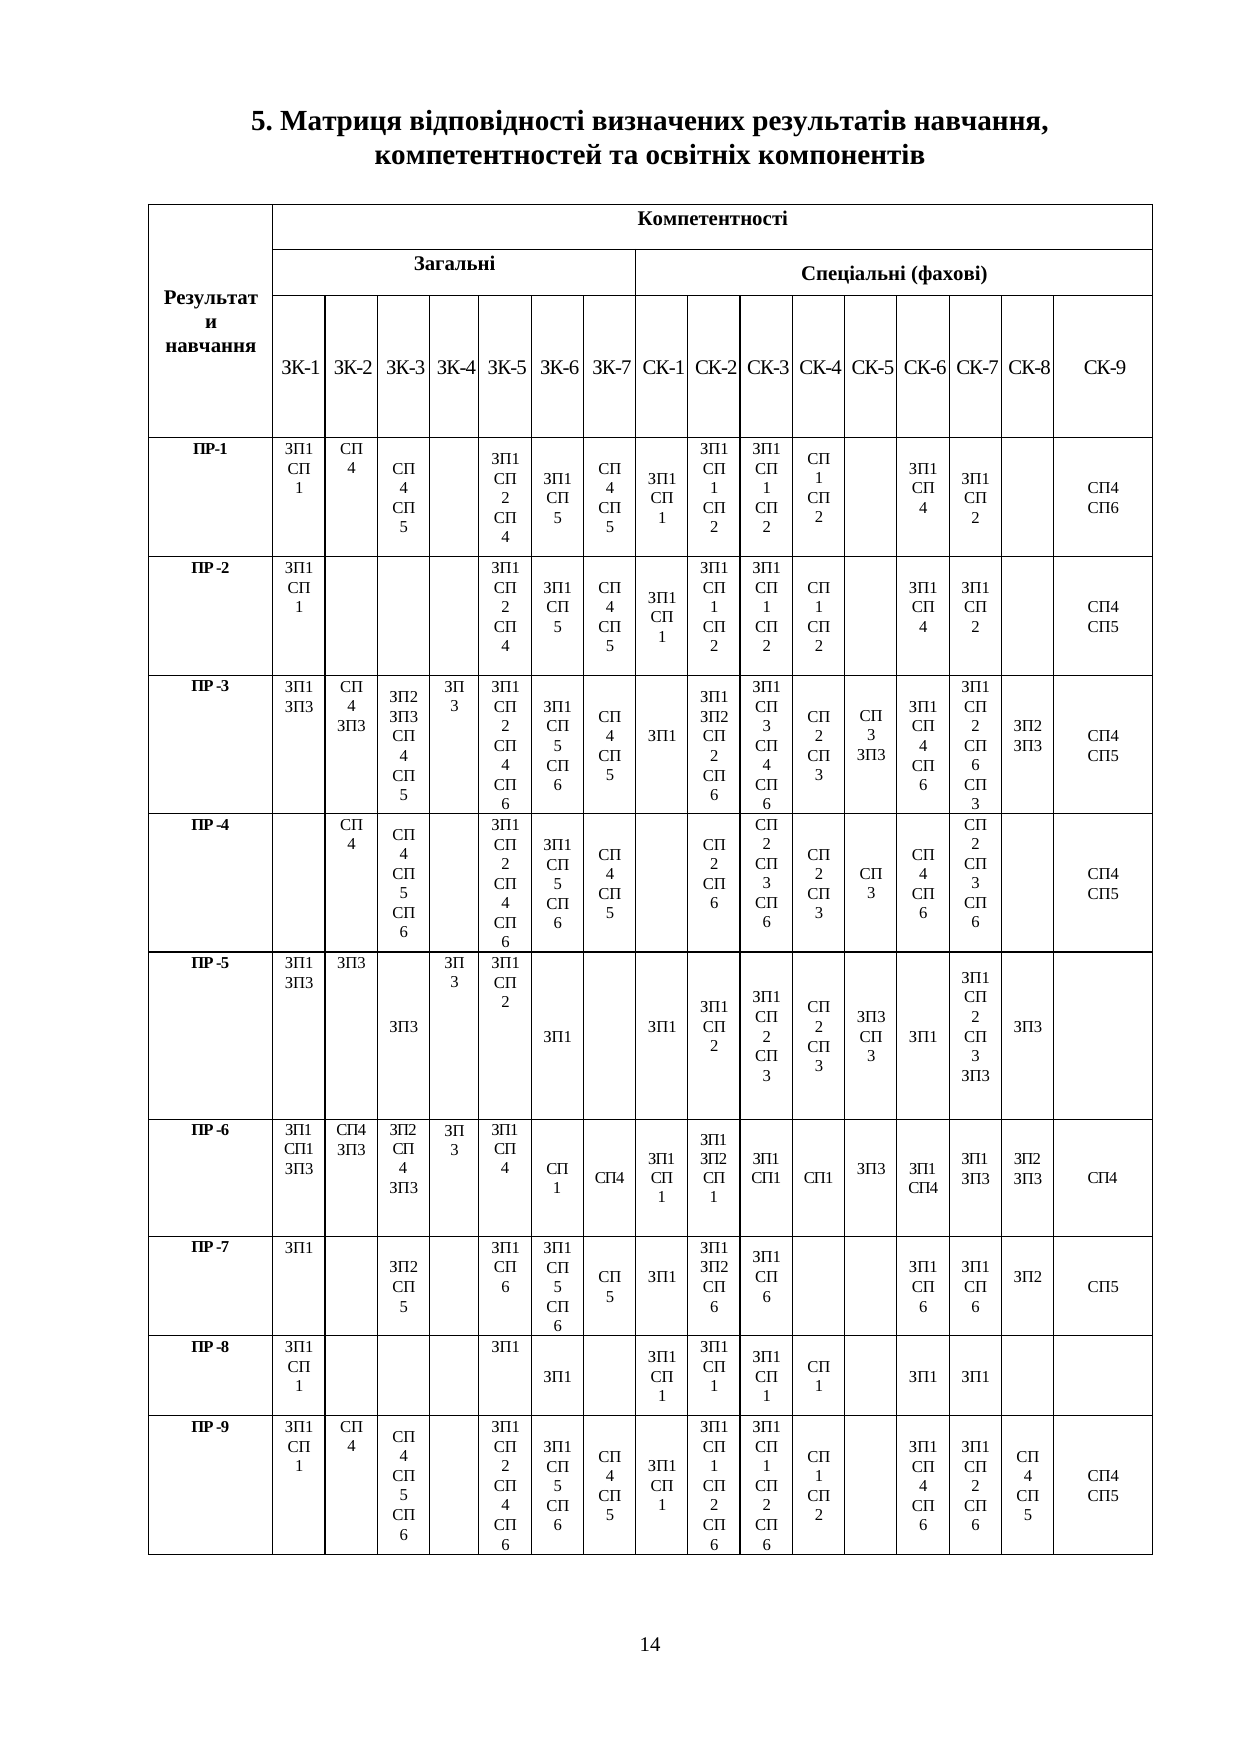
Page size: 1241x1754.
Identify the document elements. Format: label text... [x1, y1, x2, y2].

table_cell ЗП1 [479, 1336, 531, 1415]
table_cell СК-3 [741, 296, 792, 437]
table_cell ЗП1 [950, 1336, 1001, 1415]
table_cell СП4 [1054, 1120, 1152, 1236]
table_cell [845, 1336, 896, 1415]
table_cell ЗП1 СП6 [479, 1237, 531, 1335]
table_cell ЗП1 СП2 СП3 [741, 953, 792, 1119]
table_cell ЗП3 [845, 1120, 896, 1236]
table_cell ЗП1 СП1 СП2 [741, 438, 792, 556]
table_cell ЗП1 [273, 1237, 324, 1335]
table_cell ЗП1 ЗП3 [273, 953, 324, 1119]
table_cell ЗП1 СП2 СП4 СП6 [479, 676, 531, 813]
table_cell [430, 814, 478, 951]
table_cell ЗП1 СП1 [688, 1336, 739, 1415]
table_cell ЗП1 СП1 [636, 1416, 687, 1553]
table_cell СП4 СП5 [1054, 1416, 1152, 1553]
table_cell СП2 СП3 [793, 814, 844, 951]
table_cell СК-5 [845, 296, 896, 437]
table_cell СП3 ЗП3 [845, 676, 896, 813]
table_cell СП4 СП5 [1054, 557, 1152, 675]
table_cell ЗП2 ЗП3 [1002, 1120, 1053, 1236]
table_cell [430, 438, 478, 556]
table_cell ЗП1 СП6 [897, 1237, 949, 1335]
table_cell [430, 1237, 478, 1335]
table_cell ЗП1 [897, 953, 949, 1119]
table_cell ЗП1 СП1 [741, 1120, 792, 1236]
table_cell СП1 СП2 [793, 438, 844, 556]
table_cell ЗП1 СП1 [636, 1336, 687, 1415]
table_cell СК-2 [688, 296, 739, 437]
table_cell [845, 557, 896, 675]
table_cell [326, 557, 377, 675]
table_cell СП4 СП5 [584, 814, 635, 951]
table_cell ПР -4 [149, 814, 272, 951]
table_cell СП4 СП6 [897, 814, 949, 951]
table_cell ЗП1 СП2 СП6 СП3 [950, 676, 1001, 813]
table_cell ЗП1 [532, 1336, 583, 1415]
table_cell ЗП1 СП5 СП6 [532, 1237, 583, 1335]
table_cell СП2 СП3 СП6 [741, 814, 792, 951]
table_cell ЗП1 СП4 [897, 1120, 949, 1236]
table_cell СП4 [326, 1416, 377, 1553]
table_cell ПР -8 [149, 1336, 272, 1415]
table_cell [1002, 438, 1053, 556]
table_cell ЗП1 СП6 [741, 1237, 792, 1335]
table_cell ЗП1 ЗП3 [950, 1120, 1001, 1236]
table_cell ЗП1 СП4 СП6 [897, 1416, 949, 1553]
table_cell СК-1 [636, 296, 687, 437]
table_cell ЗП1 [636, 953, 687, 1119]
table_cell ЗП1 ЗП2 СП6 [688, 1237, 739, 1335]
table_cell ЗП3 СП3 [845, 953, 896, 1119]
table_cell СП2 СП6 [688, 814, 739, 951]
table_cell [430, 1336, 478, 1415]
table_cell ЗП3 [1002, 953, 1053, 1119]
table_cell ЗП1 СП5 СП6 [532, 1416, 583, 1553]
table_cell Спеціальні (фахові) [636, 250, 1152, 295]
table_cell ЗП1 СП5 СП6 [532, 676, 583, 813]
table_cell ЗП1 СП1 [273, 1336, 324, 1415]
table_cell ЗП1 [636, 676, 687, 813]
table_cell ЗП1 ЗП2 СП1 [688, 1120, 739, 1236]
table_cell СП1 [793, 1120, 844, 1236]
table_cell ЗП2 СП4 ЗП3 [378, 1120, 429, 1236]
table_cell СК-4 [793, 296, 844, 437]
table_cell ПР -7 [149, 1237, 272, 1335]
table_cell ЗК-5 [479, 296, 531, 437]
table_cell ЗП2 ЗП3 СП4 СП5 [378, 676, 429, 813]
table_cell СП4 [326, 438, 377, 556]
table_cell ЗП3 [430, 953, 478, 1119]
table_cell СП5 [1054, 1237, 1152, 1335]
table_cell [845, 438, 896, 556]
table_cell ЗК-6 [532, 296, 583, 437]
table_cell ПР -3 [149, 676, 272, 813]
table_cell СП4 СП5 [584, 438, 635, 556]
table_cell [1002, 814, 1053, 951]
table_cell [430, 1416, 478, 1553]
table_cell ЗП1 СП4 [897, 438, 949, 556]
table_cell ЗП1 СП1 [273, 557, 324, 675]
table_cell ЗК-1 [273, 296, 324, 437]
table_cell СП3 [845, 814, 896, 951]
table_cell ПР -2 [149, 557, 272, 675]
table_cell ЗП1 СП1 СП2 СП6 [741, 1416, 792, 1553]
table_cell ЗП1 СП5 СП6 [532, 814, 583, 951]
table_cell ЗП1 СП4 [479, 1120, 531, 1236]
table_cell [1054, 1336, 1152, 1415]
table_cell [273, 814, 324, 951]
table_cell ЗП1 СП4 [897, 557, 949, 675]
table_cell ЗП1 СП6 [950, 1237, 1001, 1335]
table_cell ЗП1 СП1 [636, 1120, 687, 1236]
table_cell [1054, 953, 1152, 1119]
table_cell ЗП1 СП1 [636, 438, 687, 556]
table_cell СП4 СП5 СП6 [378, 1416, 429, 1553]
table_cell ЗП1 СП2 [950, 557, 1001, 675]
table_cell ЗП3 [378, 953, 429, 1119]
table_cell ЗП3 [326, 953, 377, 1119]
table_cell ЗК-3 [378, 296, 429, 437]
table_cell ЗП1 СП3 СП4 СП6 [741, 676, 792, 813]
table_cell СП4 СП5 [584, 676, 635, 813]
table_cell [1002, 1336, 1053, 1415]
table_cell ЗП1 СП1 СП2 [741, 557, 792, 675]
table_cell ЗП2 СП5 [378, 1237, 429, 1335]
table_cell ЗК-4 [430, 296, 478, 437]
table_cell ПР -6 [149, 1120, 272, 1236]
table_cell [326, 1237, 377, 1335]
table_cell СП2 СП3 [793, 676, 844, 813]
table_cell ЗП1 СП2 [950, 438, 1001, 556]
table_cell [793, 1237, 844, 1335]
table_cell СП4 [326, 814, 377, 951]
table_cell ЗП1 СП1 [741, 1336, 792, 1415]
table_cell ЗП1 СП1 [273, 438, 324, 556]
table_cell ЗП1 СП4 СП6 [897, 676, 949, 813]
table_cell [326, 1336, 377, 1415]
table_cell ЗП1 СП5 [532, 557, 583, 675]
table_header Результати навчання [149, 205, 272, 437]
table_cell [1002, 557, 1053, 675]
table_cell [584, 1336, 635, 1415]
table_cell [845, 1416, 896, 1553]
table_cell СП2 СП3 [793, 953, 844, 1119]
table_cell ЗП1 СП2 СП6 [950, 1416, 1001, 1553]
table_cell СП4 СП5 [1054, 814, 1152, 951]
table_cell ЗП1 СП2 СП4 [479, 438, 531, 556]
table_cell СП2 СП3 СП6 [950, 814, 1001, 951]
table_cell [845, 1237, 896, 1335]
table_cell [584, 953, 635, 1119]
table_cell ЗП1 [532, 953, 583, 1119]
table_cell СП4 СП5 [584, 1416, 635, 1553]
table_cell СК-8 [1002, 296, 1053, 437]
table_cell ЗП1 СП1 [636, 557, 687, 675]
table_cell Загальні [273, 250, 635, 295]
table_cell [378, 1336, 429, 1415]
table_cell СК-7 [950, 296, 1001, 437]
table_cell ЗП2 ЗП3 [1002, 676, 1053, 813]
table_cell СП5 [584, 1237, 635, 1335]
table_cell ЗП1 СП1 СП2 [688, 557, 739, 675]
table_cell ПР-1 [149, 438, 272, 556]
table_cell ЗП1 СП2 СП4 СП6 [479, 1416, 531, 1553]
table_cell [430, 557, 478, 675]
table_cell ЗП3 [430, 676, 478, 813]
table_cell СП4 СП6 [1054, 438, 1152, 556]
text 5. Матриця відповідності визначених результатів навчання, компетентностей та освітніх компонентів [148, 103, 1152, 170]
table_cell СП4 СП5 [584, 557, 635, 675]
table_cell ЗП1 СП5 [532, 438, 583, 556]
table_cell ЗП1 [636, 1237, 687, 1335]
table_cell ЗП1 СП2 СП3 ЗП3 [950, 953, 1001, 1119]
table_cell СП4 СП5 СП6 [378, 814, 429, 951]
table_cell ЗК-7 [584, 296, 635, 437]
table_cell ЗП2 [1002, 1237, 1053, 1335]
table_cell ЗП1 ЗП2 СП2 СП6 [688, 676, 739, 813]
table_cell СК-9 [1054, 296, 1152, 437]
table_cell ЗП1 СП1 СП2 [688, 438, 739, 556]
table_cell СП4 СП5 [1054, 676, 1152, 813]
table_cell ЗП1 СП2 [688, 953, 739, 1119]
table_cell СП1 СП2 [793, 1416, 844, 1553]
table_header Компетентності [273, 205, 1152, 249]
table_cell [378, 557, 429, 675]
table_cell ЗП1 ЗП3 [273, 676, 324, 813]
table_cell ЗП1 СП2 [479, 953, 531, 1119]
table_cell ЗП1 СП2 СП4 [479, 557, 531, 675]
table_cell СК-6 [897, 296, 949, 437]
table_cell СП1 [532, 1120, 583, 1236]
table_cell СП4 ЗП3 [326, 1120, 377, 1236]
table_cell СП4 [584, 1120, 635, 1236]
table_cell СП4 СП5 [1002, 1416, 1053, 1553]
table_cell ЗП1 СП1 СП2 СП6 [688, 1416, 739, 1553]
table_cell СП1 [793, 1336, 844, 1415]
table_cell ПР -5 [149, 953, 272, 1119]
table_cell ЗП1 СП2 СП4 СП6 [479, 814, 531, 951]
table_cell ЗП1 СП1 [273, 1416, 324, 1553]
table_cell ЗП3 [430, 1120, 478, 1236]
table_cell ЗК-2 [326, 296, 377, 437]
table_cell СП4 СП5 [378, 438, 429, 556]
table_cell ЗП1 [897, 1336, 949, 1415]
table_cell СП4 ЗП3 [326, 676, 377, 813]
table_cell [636, 814, 687, 951]
table_cell ПР -9 [149, 1416, 272, 1553]
table_cell СП1 СП2 [793, 557, 844, 675]
table_cell ЗП1 СП1 ЗП3 [273, 1120, 324, 1236]
